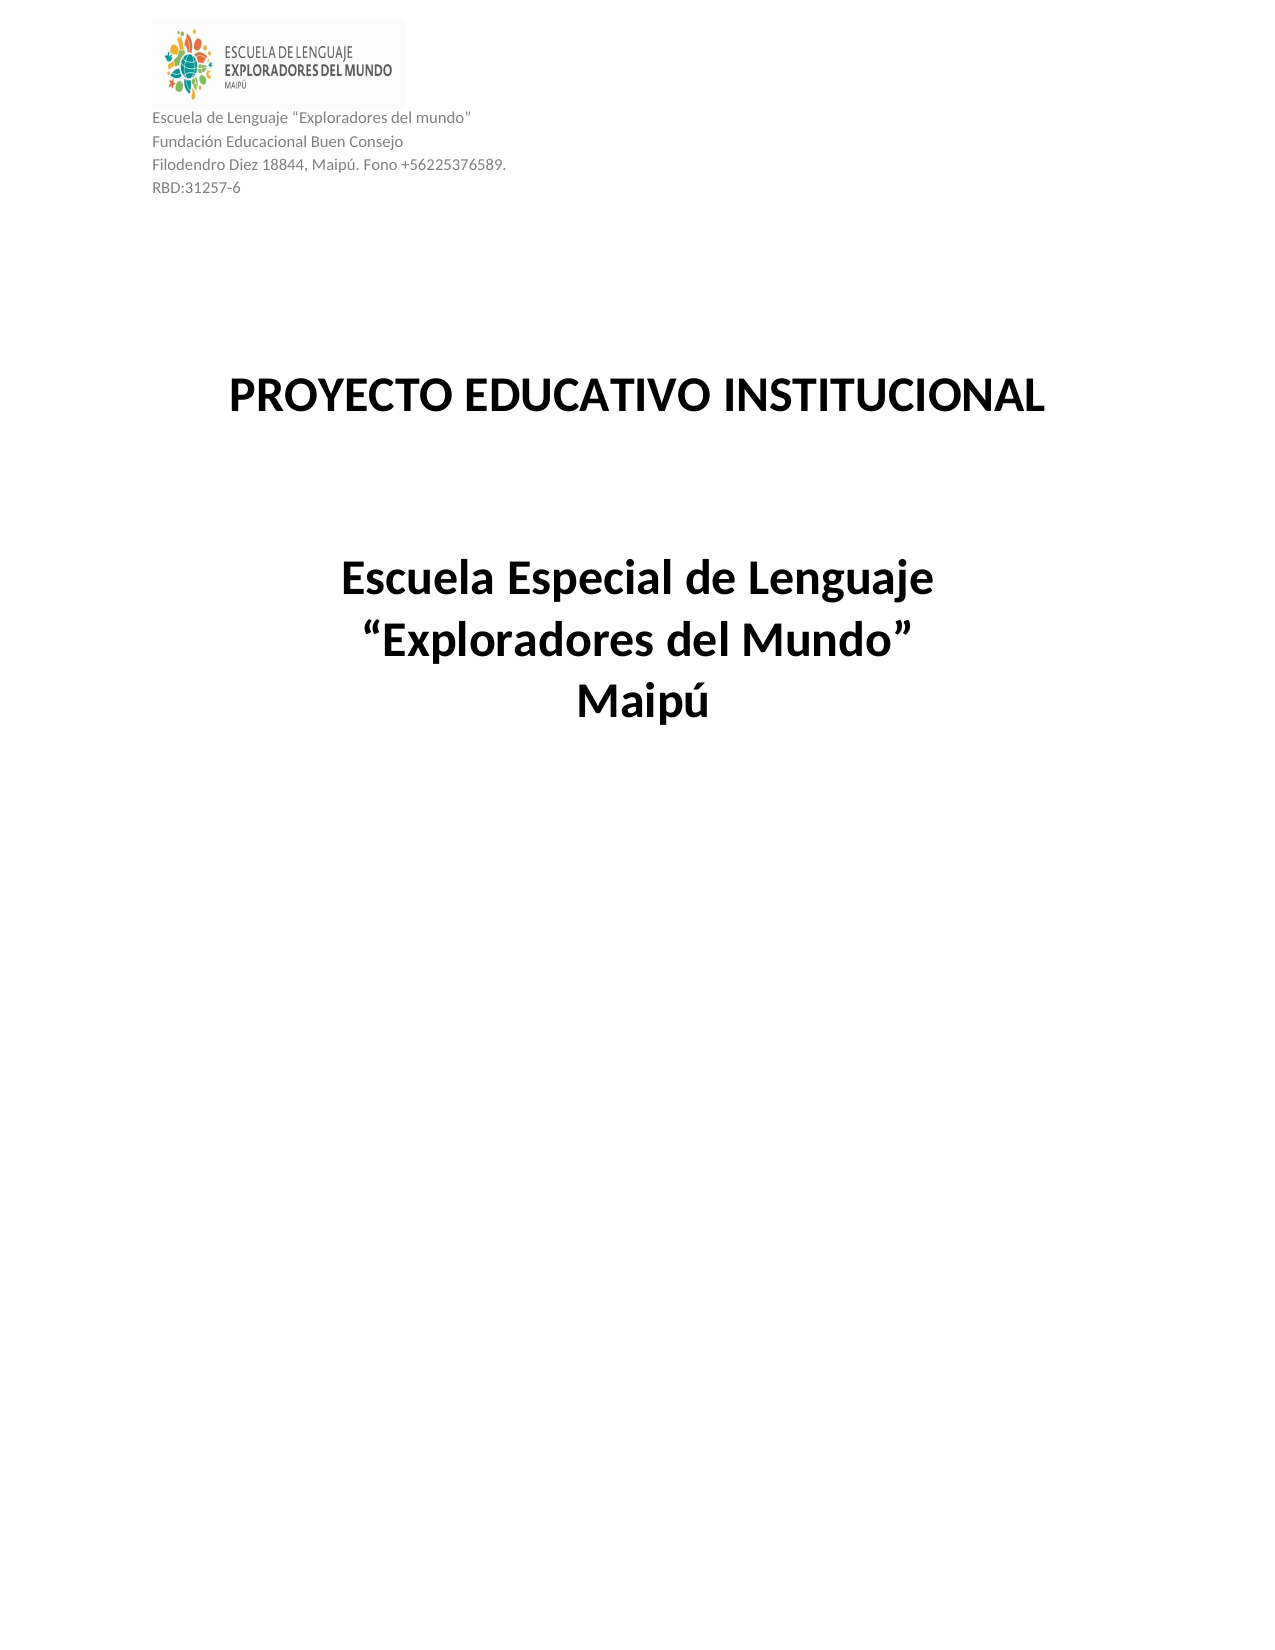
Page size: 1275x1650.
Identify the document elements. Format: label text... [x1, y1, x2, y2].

text Escuela Especial de Lenguaje [210, 546, 1066, 607]
text Maipú [210, 668, 1066, 729]
text PROYECTO EDUCATIVO INSTITUCIONAL [210, 363, 1066, 424]
picture [153, 18, 407, 110]
text “Exploradores del Mundo” [210, 607, 1066, 668]
